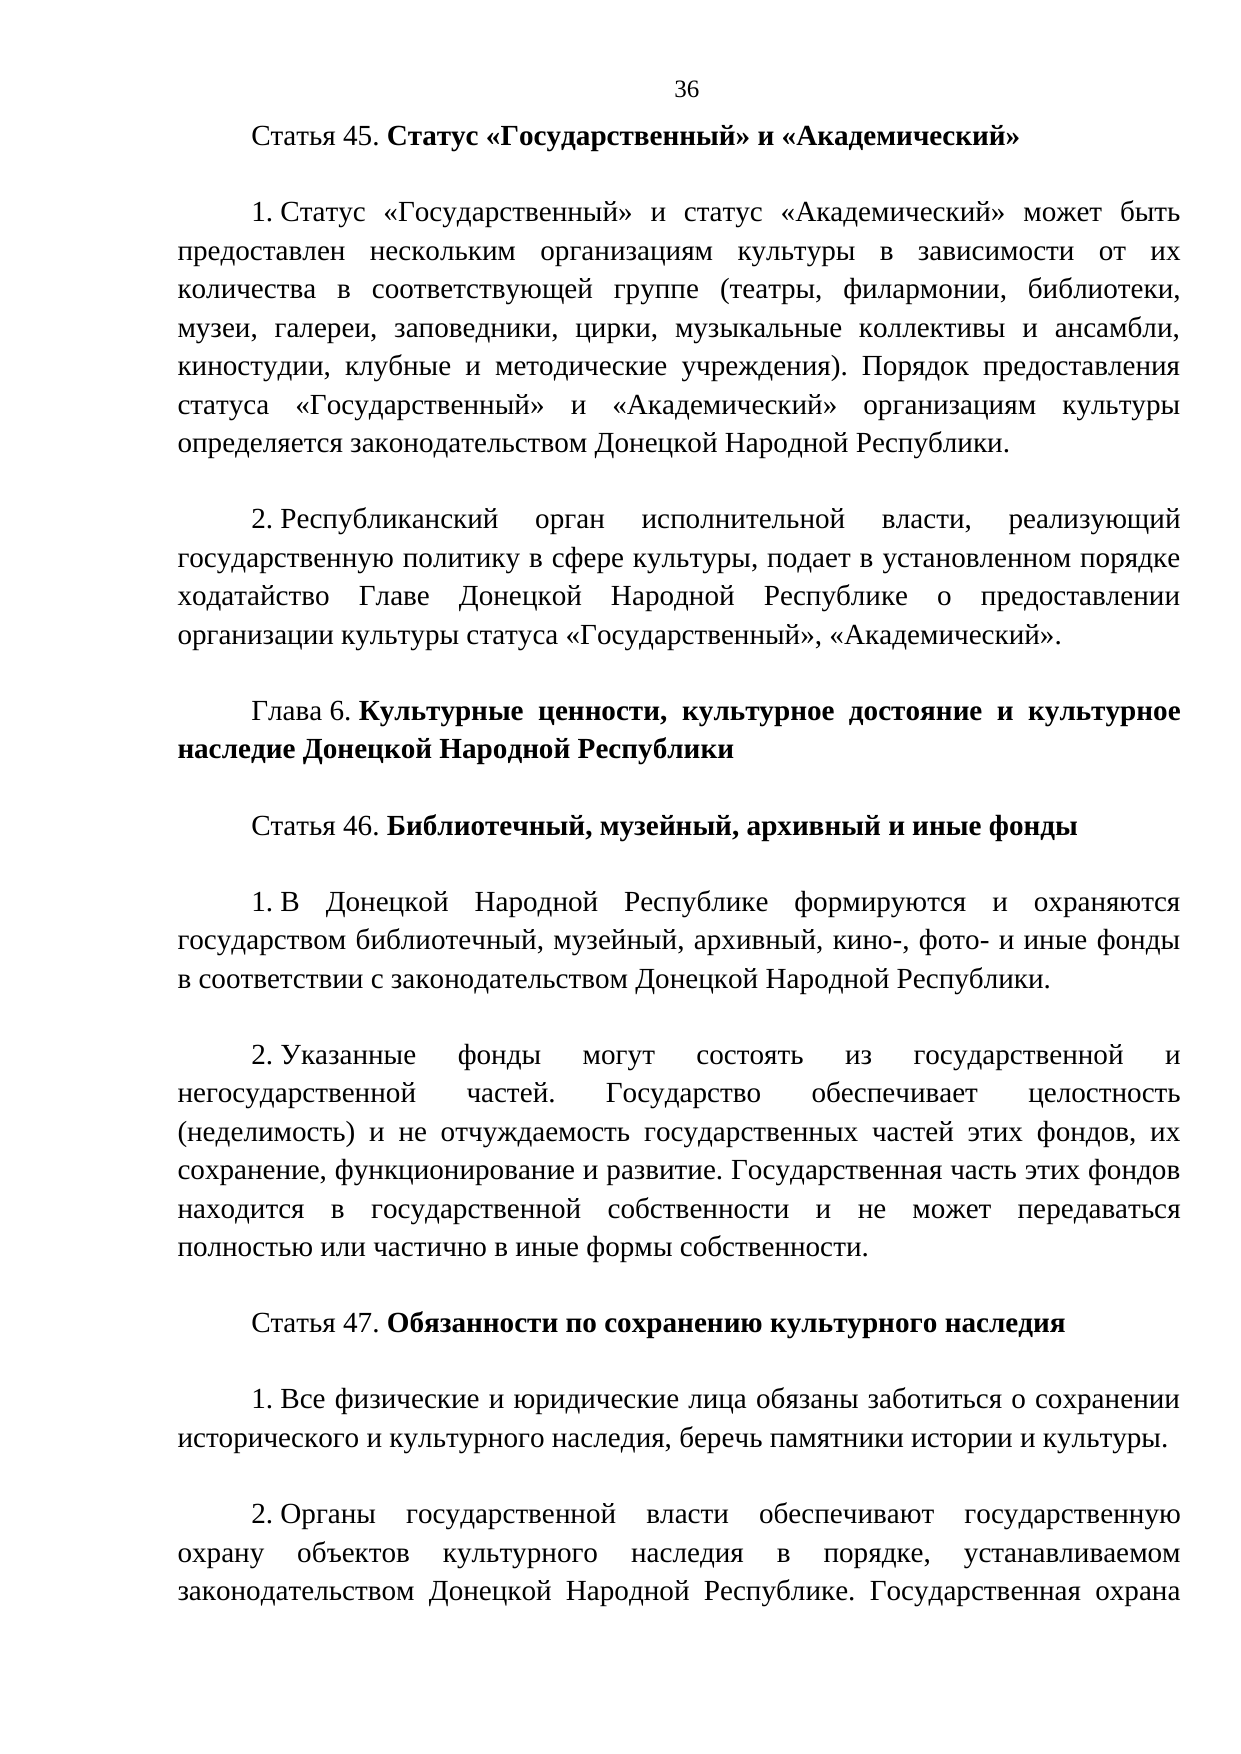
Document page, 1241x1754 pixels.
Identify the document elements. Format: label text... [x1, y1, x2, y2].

text Статья 47. Обязанности по сохранению культурного наследия [177, 1306, 1181, 1339]
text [177, 1496, 1181, 1607]
text 2. Указанные фонды могут состоять из государственной и негосударственной частей. Государство обеспечивает целостность (неделимость) и не отчуждаемость государственных частей этих фондов, их сохранение, функционирование и развитие. Государственная часть этих фондов находится в государственной собственности и не может передаваться полностью или частично в иные формы собственности. [177, 1037, 1181, 1263]
text 1. Статус «Государственный» и статус «Академический» может быть предоставлен нескольким организациям культуры в зависимости от их количества в соответствующей группе (театры, филармонии, библиотеки, музеи, галереи, заповедники, цирки, музыкальные коллективы и ансамбли, киностудии, клубные и методические учреждения). Порядок предоставления статуса «Государственный» и «Академический» организациям культуры определяется законодательством Донецкой Народной Республики. [177, 194, 1181, 459]
text Статья 45. Статус «Государственный» и «Академический» [177, 118, 1181, 152]
text 1. В Донецкой Народной Республике формируются и охраняются государством библиотечный, музейный, архивный, кино-, фото- и иные фонды в соответствии с законодательством Донецкой Народной Республики. [177, 884, 1181, 994]
text 1. Все физические и юридические лица обязаны заботиться о сохранении исторического и культурного наследия, беречь памятники истории и культуры. [177, 1382, 1181, 1454]
text Глава 6. Культурные ценности, культурное достояние и культурное наследие Донецкой Народной Республики [177, 693, 1181, 765]
text Статья 46. Библиотечный, музейный, архивный и иные фонды [177, 808, 1181, 841]
text 2. Республиканский орган исполнительной власти, реализующий государственную политику в сфере культуры, подает в установленном порядке ходатайство Главе Донецкой Народной Республике о предоставлении организации культуры статуса «Государственный», «Академический». [177, 501, 1181, 651]
